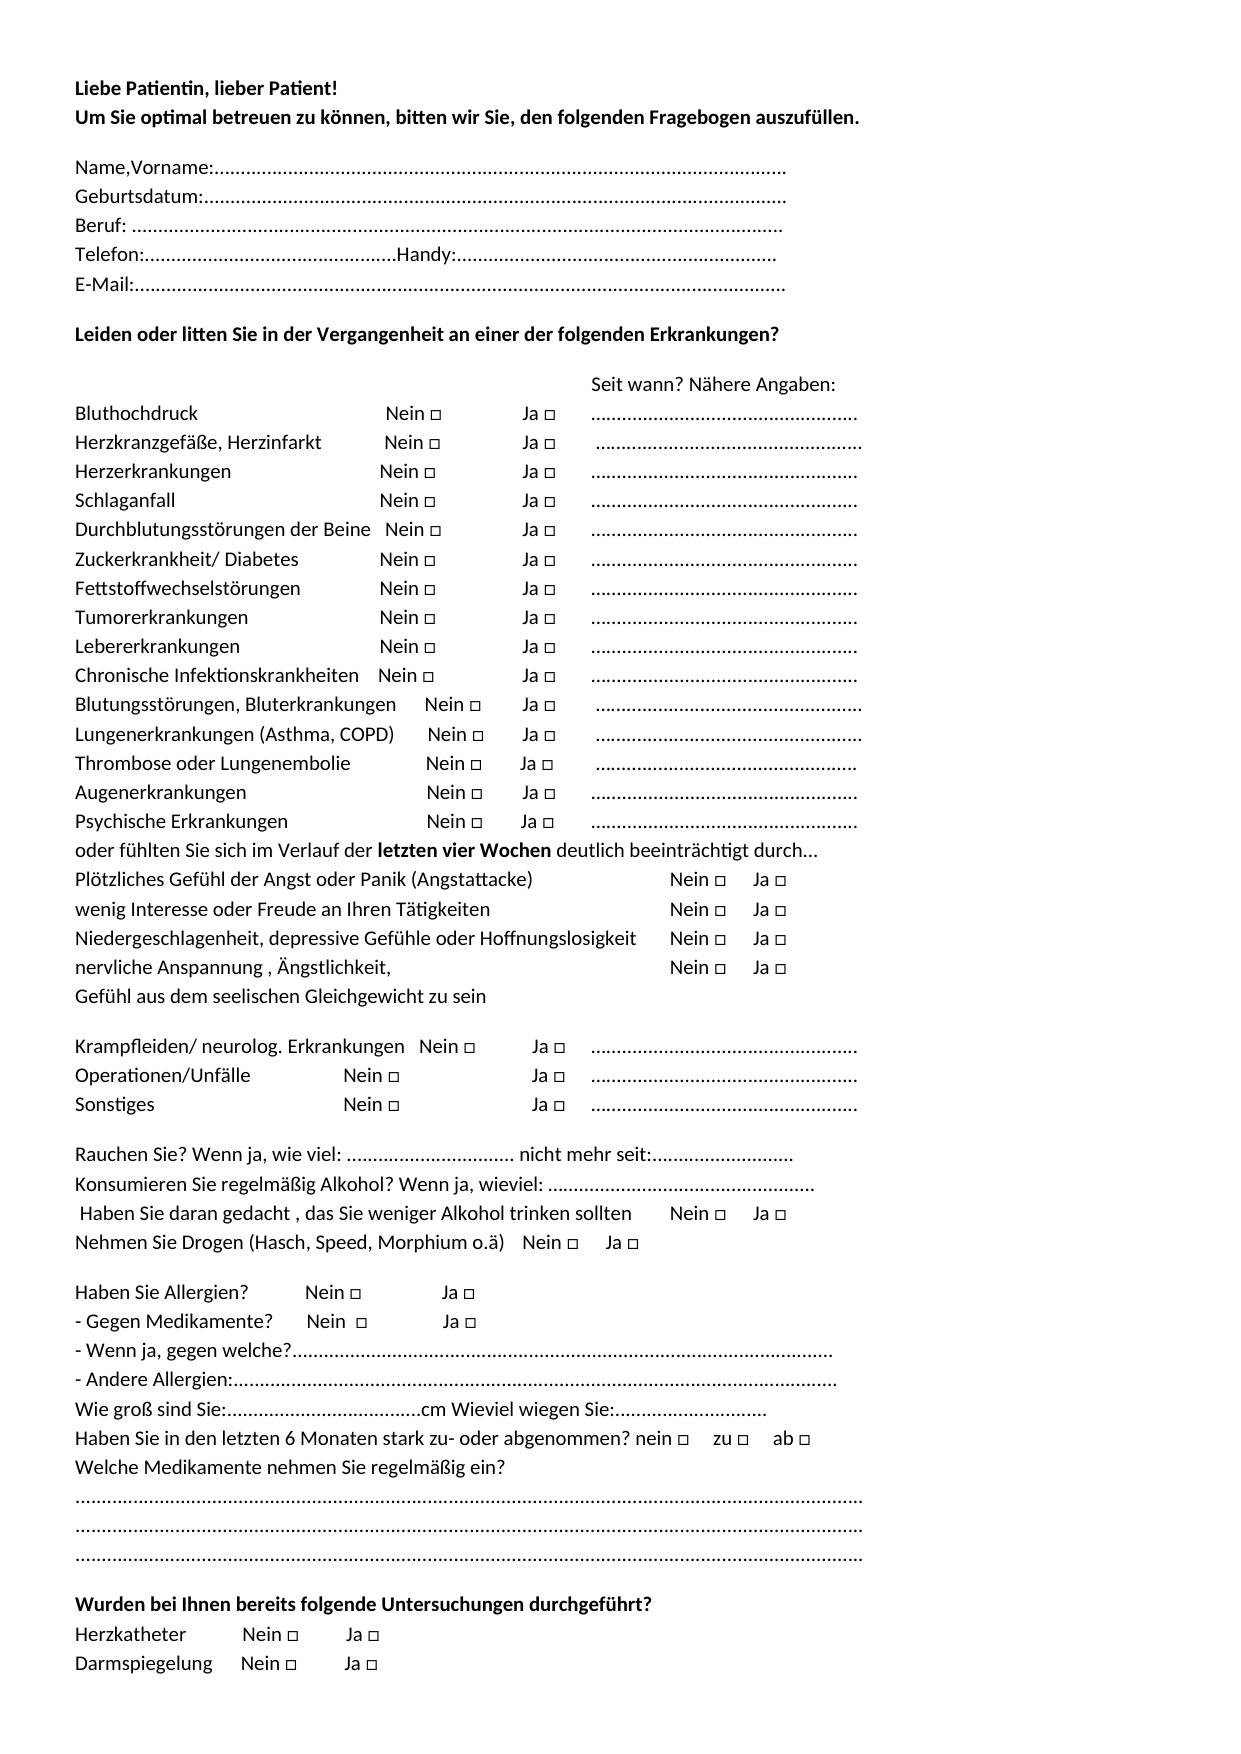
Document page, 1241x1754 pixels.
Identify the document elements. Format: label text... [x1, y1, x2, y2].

text Haben Sie Allergien? Nein □ Ja □ - Gegen Medikamente? Nein □ Ja □ - Wenn ja, gegen welche?....................................................................................................... - Andere Allergien:................................................................................................................... Wie groß sind Sie:.....................................cm Wieviel wiegen Sie:............................. Haben Sie in den letzten 6 Monaten stark zu- oder abgenommen? nein □ zu □ ab □ Welche Medikamente nehmen Sie regelmäßig ein? ...................................................................................................................................................... ...................................................................................................................................................... ...................................................................................................................................................... [75, 1279, 1165, 1567]
text Leiden oder litten Sie in der Vergangenheit an einer der folgenden Erkrankungen? [75, 321, 1165, 346]
text Liebe Patientin, lieber Patient! Um Sie optimal betreuen zu können, bitten wir Sie, den folgenden Fragebogen auszufüllen. [75, 75, 1165, 129]
text Rauchen Sie? Wenn ja, wie viel: ................................ nicht mehr seit:........................... Konsumieren Sie regelmäßig Alkohol? Wenn ja, wieviel: …................................................ Haben Sie daran gedacht , das Sie weniger Alkohol trinken sollten Nein □ Ja □ Nehmen Sie Drogen (Hasch, Speed, Morphium o.ä) Nein □ Ja □ [75, 1142, 1165, 1254]
text Wurden bei Ihnen bereits folgende Untersuchungen durchgeführt? Herzkatheter Nein □ Ja □ Darmspiegelung Nein □ Ja □ [75, 1592, 1165, 1675]
text Name,Vorname:............................................................................................................. Geburtsdatum:............................................................................................................... Beruf: ............................................................................................................................ Telefon:................................................Handy:............................................................. E-Mail:............................................................................................................................ [75, 154, 1165, 296]
text Seit wann? Nähere Angaben: Bluthochdruck Nein □ Ja □ …................................................ Herzkranzgefäße, Herzinfarkt Nein □ Ja □ …................................................ Herzerkrankungen Nein □ Ja □ …................................................ Schlaganfall Nein □ Ja □ …................................................ Durchblutungsstörungen der Beine Nein □ Ja □ …................................................ Zuckerkrankheit/ Diabetes Nein □ Ja □ …................................................ Fettstoffwechselstörungen Nein □ Ja □ …................................................ Tumorerkrankungen Nein □ Ja □ …................................................ Lebererkrankungen Nein □ Ja □ …................................................ Chronische Infektionskrankheiten Nein □ Ja □ …................................................ Blutungsstörungen, Bluterkrankungen Nein □ Ja □ …................................................ Lungenerkrankungen (Asthma, COPD) Nein □ Ja □ …................................................ Thrombose oder Lungenembolie Nein □ Ja □ …............................................... Augenerkrankungen Nein □ Ja □ …................................................ Psychische Erkrankungen Nein □ Ja □ …................................................ oder fühlten Sie sich im Verlauf der letzten vier Wochen deutlich beeinträchtigt durch... Plötzliches Gefühl der Angst oder Panik (Angstattacke) Nein □ Ja □ wenig Interesse oder Freude an Ihren Tätigkeiten Nein □ Ja □ Niedergeschlagenheit, depressive Gefühle oder Hoffnungslosigkeit Nein □ Ja □ nervliche Anspannung , Ängstlichkeit, Nein □ Ja □ Gefühl aus dem seelischen Gleichgewicht zu sein [75, 371, 1165, 1009]
text Krampfleiden/ neurolog. Erkrankungen Nein □ Ja □ …................................................ Operationen/Unfälle Nein □ Ja □ …................................................ Sonstiges Nein □ Ja □ …................................................ [75, 1033, 1165, 1117]
